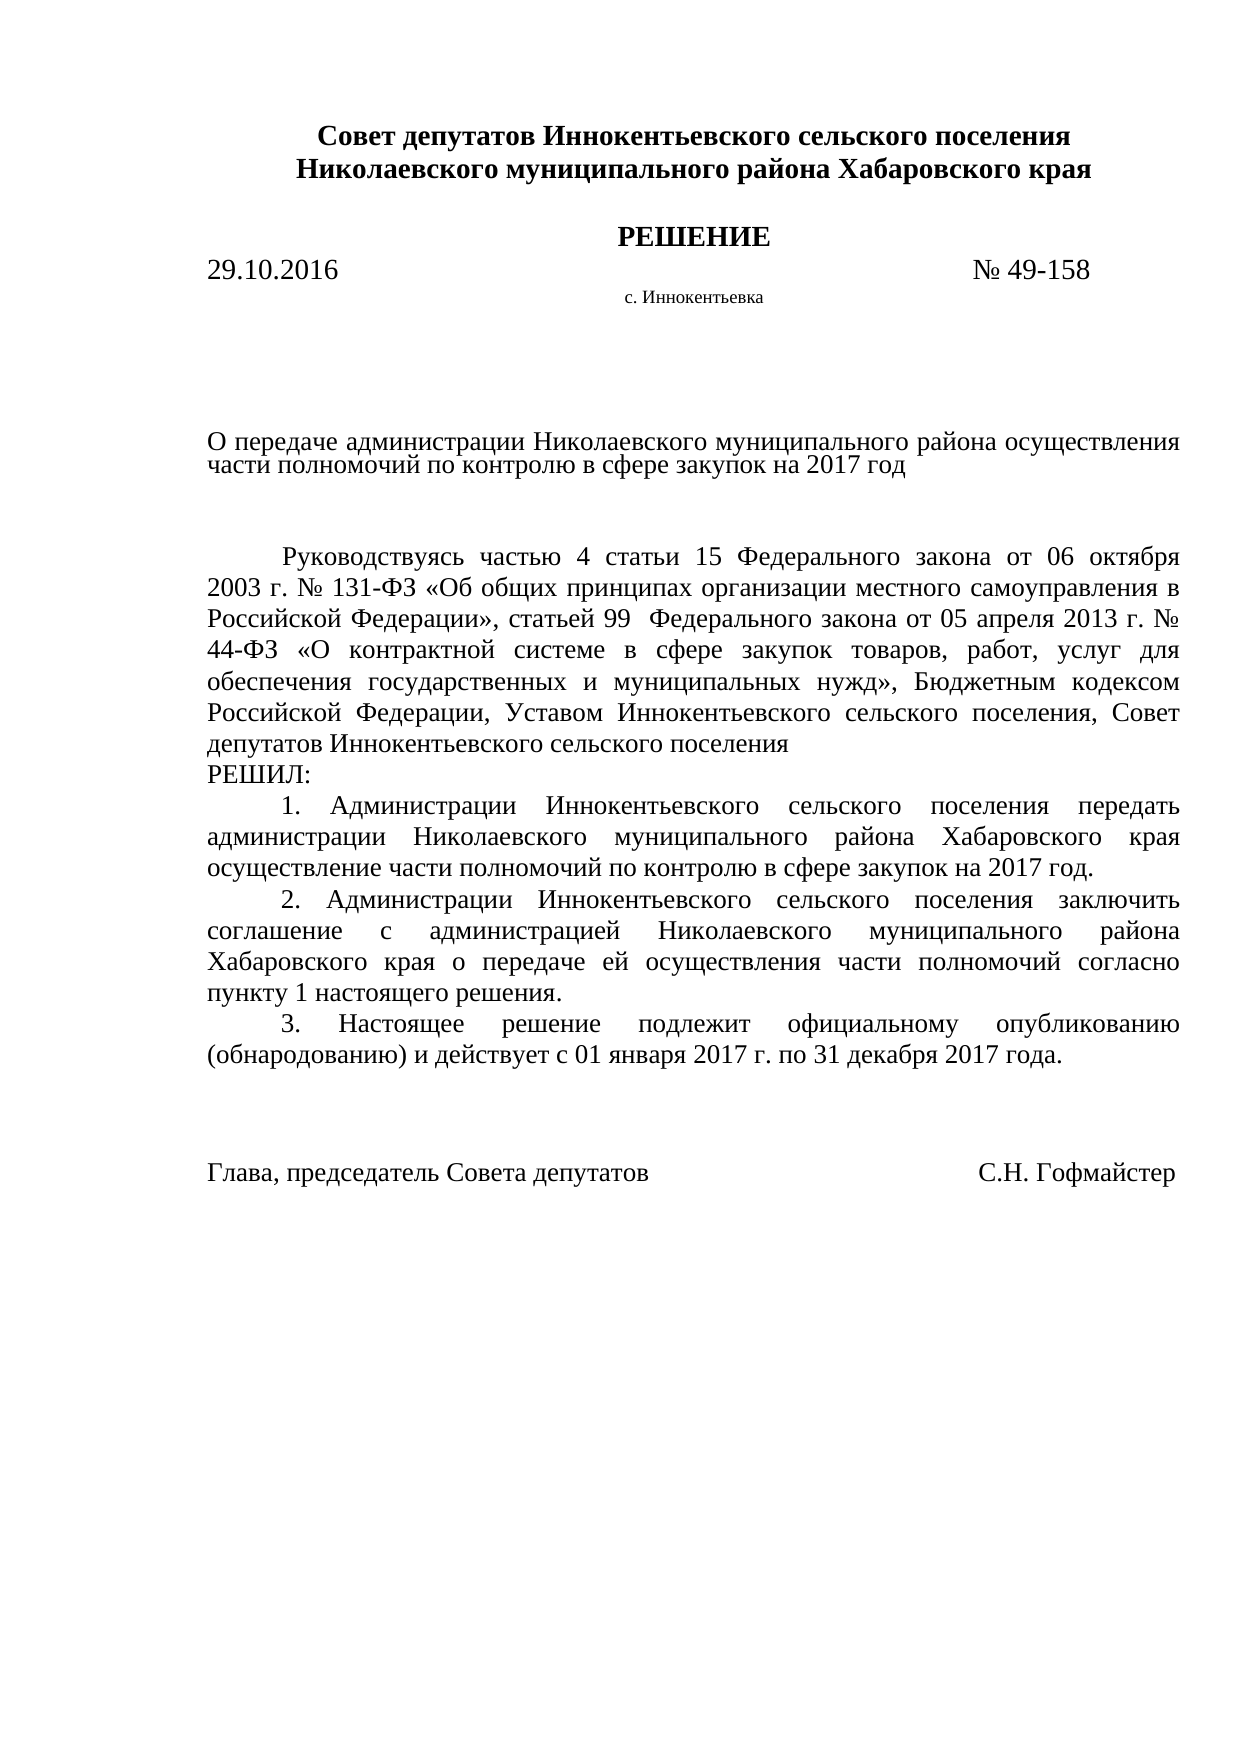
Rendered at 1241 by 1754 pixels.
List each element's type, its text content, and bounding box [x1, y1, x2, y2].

text 3. Настоящее решение подлежит официальному опубликованию (обнародованию) и действует с 01 января 2017 г. по 31 декабря 2017 года. [207, 1007, 1181, 1069]
title Совет депутатов Иннокентьевского сельского поселения [207, 118, 1181, 152]
title с. Иннокентьевка [207, 286, 1181, 307]
title 29.10.2016 № 49-158 [207, 252, 1181, 286]
title РЕШЕНИЕ [207, 219, 1181, 252]
text О передаче администрации Николаевского муниципального района осуществления части полномочий по контролю в сфере закупок на 2017 год [207, 432, 1181, 478]
text 2. Администрации Иннокентьевского сельского поселения заключить соглашение с администрацией Николаевского муниципального района Хабаровского края о передаче ей осуществления части полномочий согласно пункту 1 настоящего решения. [207, 883, 1181, 1007]
text Руководствуясь частью 4 статьи 15 Федерального закона от 06 октября 2003 г. № 131-ФЗ «Об общих принципах организации местного самоуправления в Российской Федерации», статьей 99 Федерального закона от 05 апреля 2013 г. № 44-ФЗ «О контрактной системе в сфере закупок товаров, работ, услуг для обеспечения государственных и муниципальных нужд», Бюджетным кодексом Российской Федерации, Уставом Иннокентьевского сельского поселения, Совет депутатов Иннокентьевского сельского поселения [207, 540, 1181, 758]
title Николаевского муниципального района Хабаровского края [207, 152, 1181, 185]
text Решил: [207, 758, 1181, 789]
text 1. Администрации Иннокентьевского сельского поселения передать администрации Николаевского муниципального района Хабаровского края осуществление части полномочий по контролю в сфере закупок на 2017 год. [207, 789, 1181, 883]
text Глава, председатель Совета депутатов С.Н. Гофмайстер [207, 1163, 1073, 1186]
